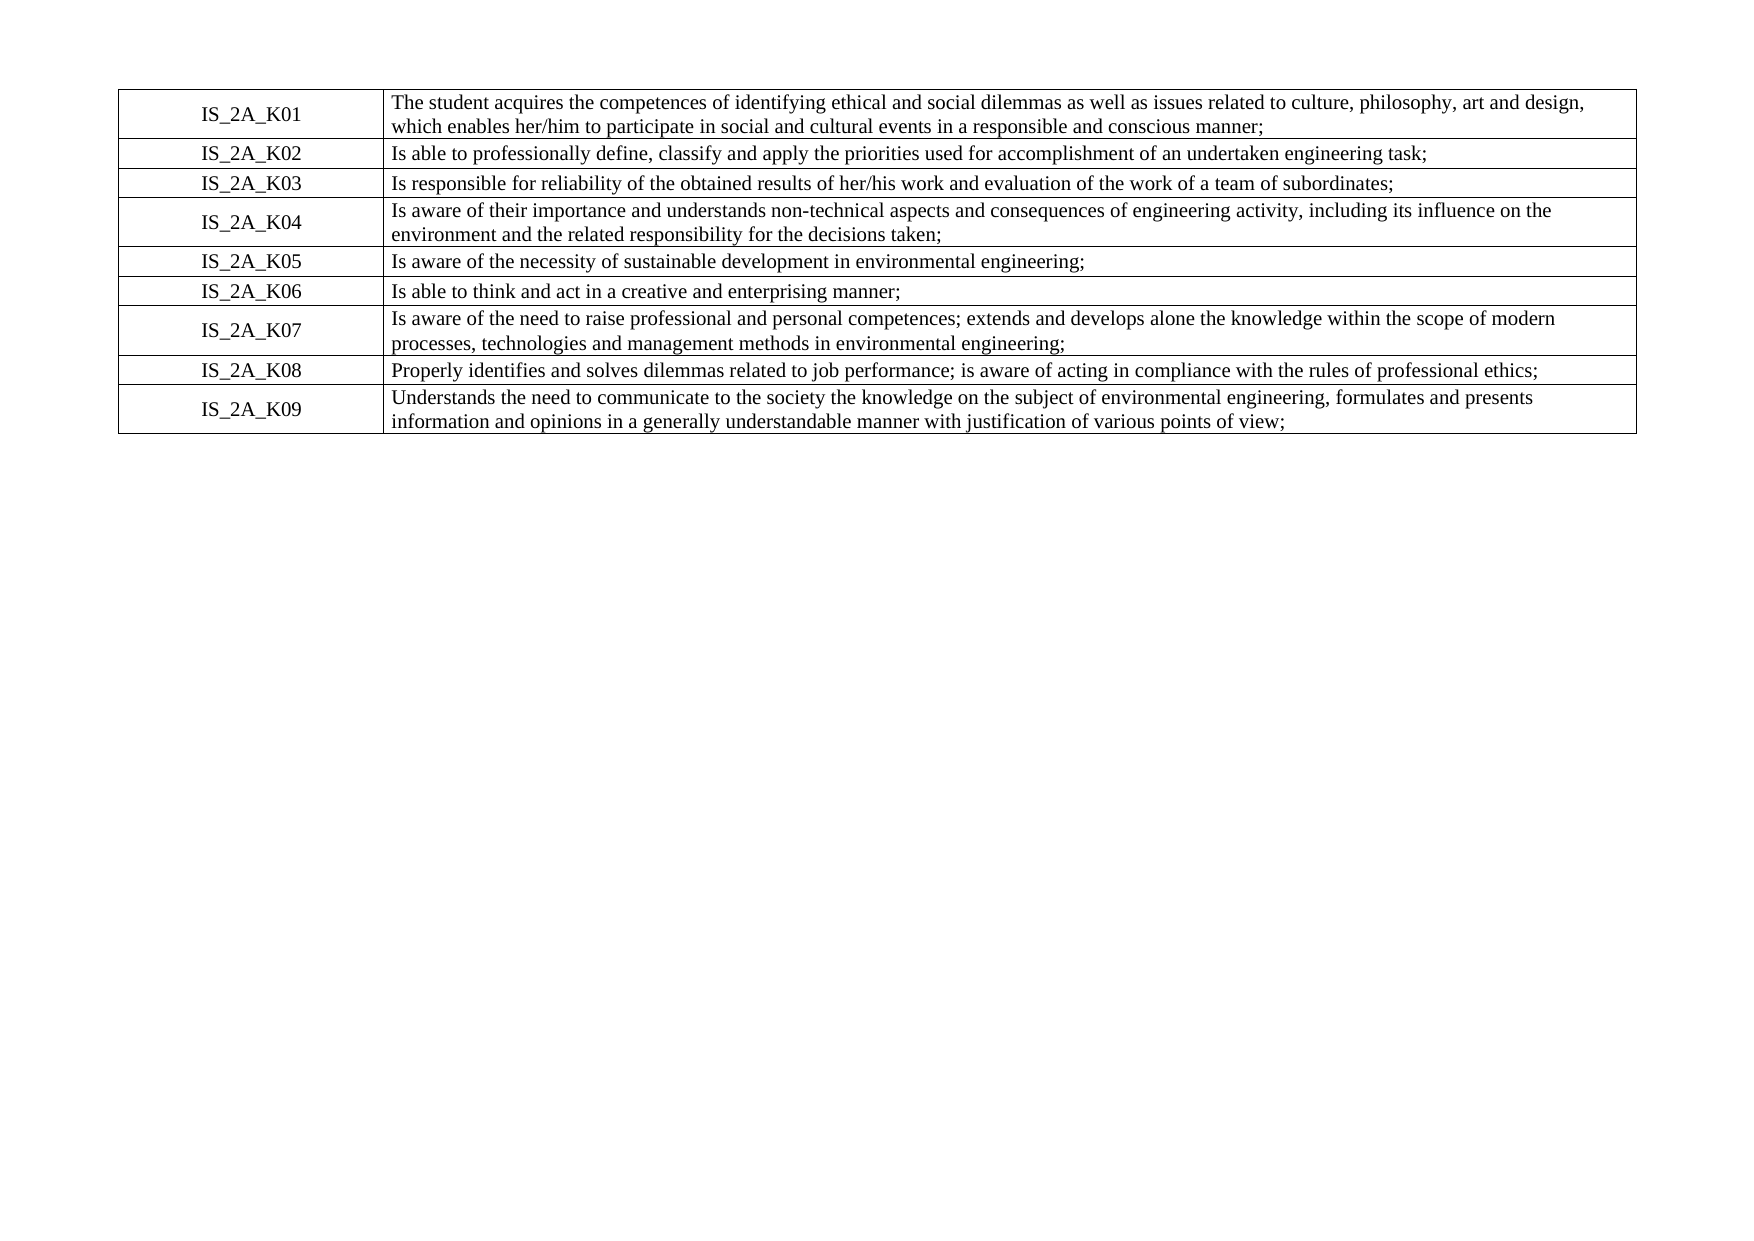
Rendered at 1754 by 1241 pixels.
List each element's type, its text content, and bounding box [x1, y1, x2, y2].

table_cell IS_2A_K04 [119, 198, 383, 246]
table_cell IS_2A_K05 [119, 247, 383, 276]
table_cell Understands the need to communicate to the society the knowledge on the subject of environmental engineering, formulates and presents information and opinions in a generally understandable manner with justification of various points of view; [384, 385, 1636, 433]
table_cell IS_2A_K09 [119, 385, 383, 433]
table_cell IS_2A_K06 [119, 277, 383, 305]
table_cell Is able to think and act in a creative and enterprising manner; [384, 277, 1636, 305]
table_cell Is responsible for reliability of the obtained results of her/his work and evaluation of the work of a team of subordinates; [384, 169, 1636, 197]
table_cell IS_2A_K02 [119, 139, 383, 167]
table_cell Is aware of the need to raise professional and personal competences; extends and develops alone the knowledge within the scope of modern processes, technologies and management methods in environmental engineering; [384, 306, 1636, 354]
table_cell Is able to professionally define, classify and apply the priorities used for accomplishment of an undertaken engineering task; [384, 139, 1636, 167]
table_cell The student acquires the competences of identifying ethical and social dilemmas as well as issues related to culture, philosophy, art and design, which enables her/him to participate in social and cultural events in a responsible and conscious manner; [384, 90, 1636, 138]
table_cell IS_2A_K08 [119, 356, 383, 384]
table_cell Is aware of the necessity of sustainable development in environmental engineering; [384, 247, 1636, 276]
table_cell IS_2A_K07 [119, 306, 383, 354]
table_cell Properly identifies and solves dilemmas related to job performance; is aware of acting in compliance with the rules of professional ethics; [384, 356, 1636, 384]
table_cell IS_2A_K01 [119, 90, 383, 138]
table_cell Is aware of their importance and understands non-technical aspects and consequences of engineering activity, including its influence on the environment and the related responsibility for the decisions taken; [384, 198, 1636, 246]
table_cell IS_2A_K03 [119, 169, 383, 197]
